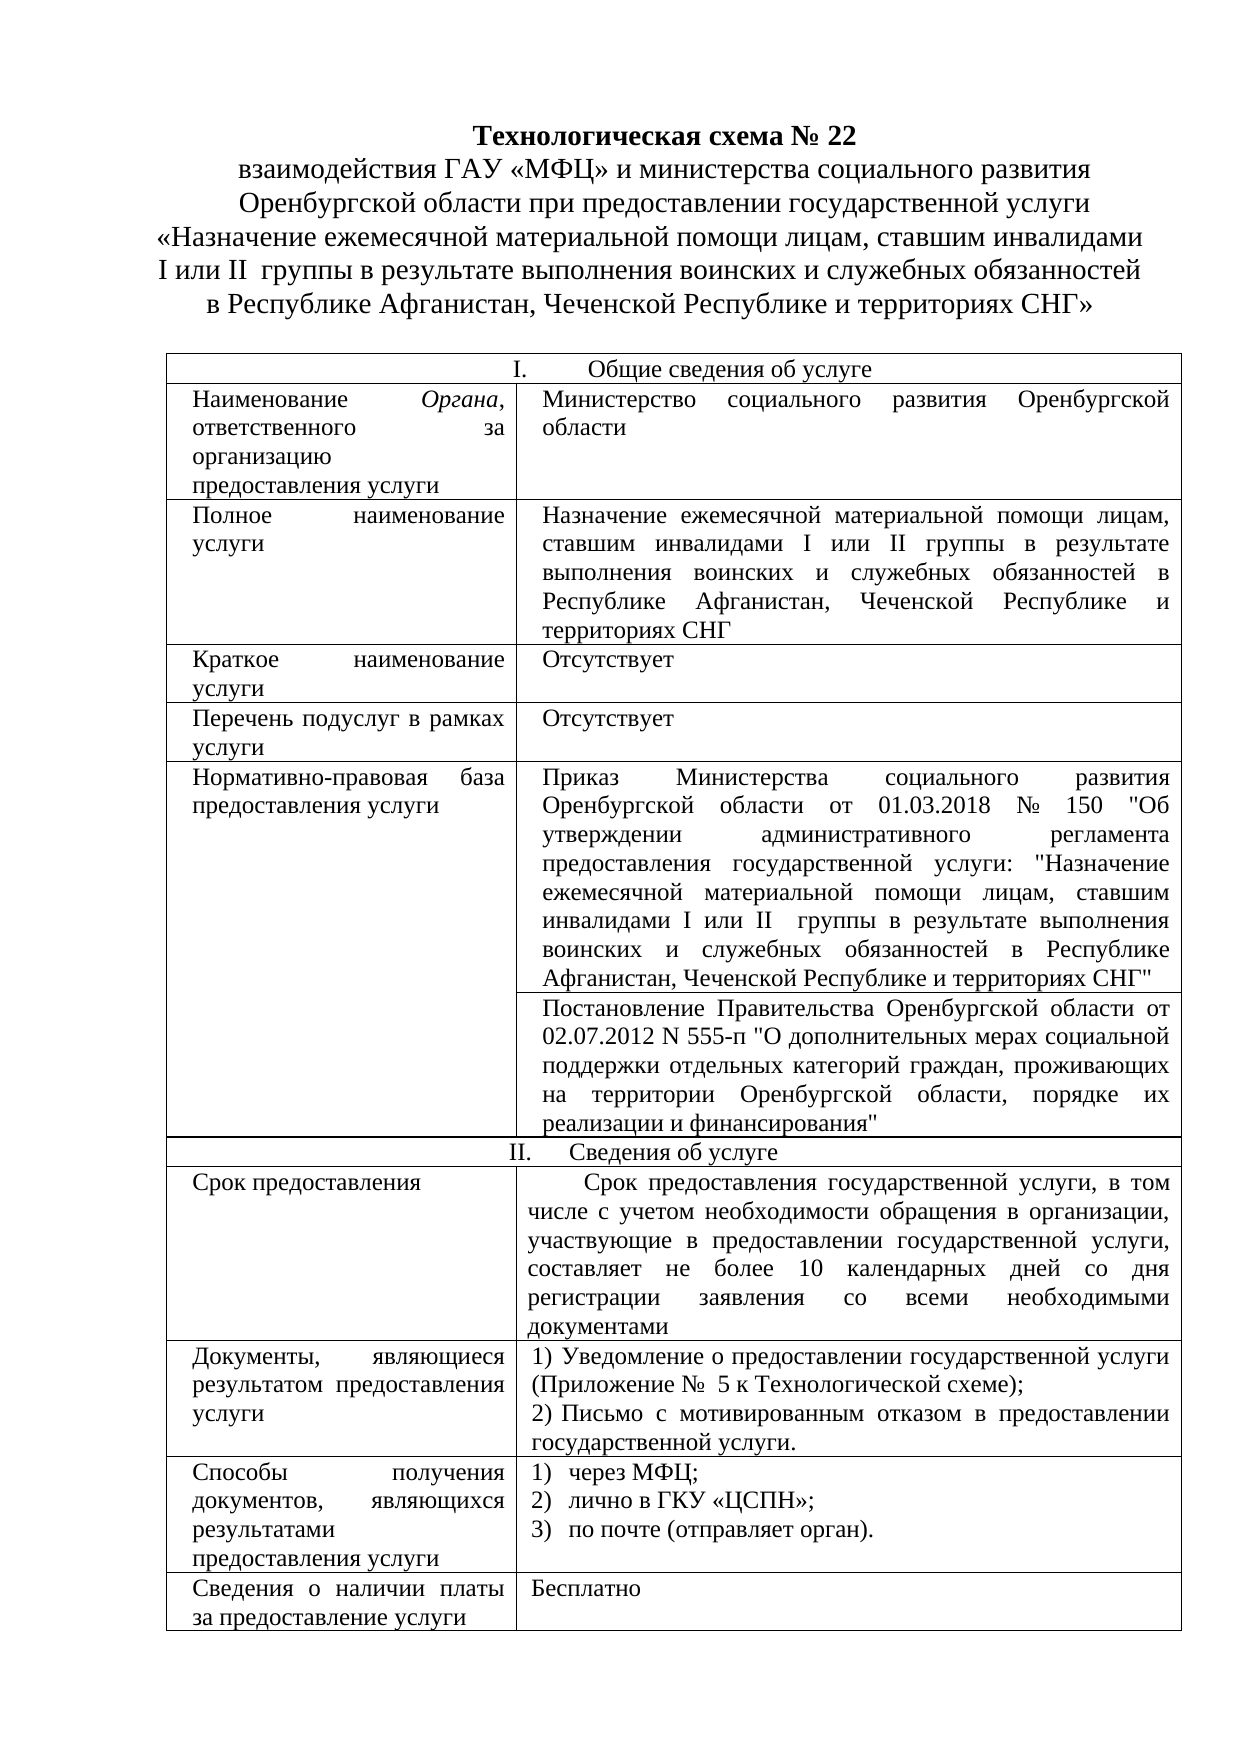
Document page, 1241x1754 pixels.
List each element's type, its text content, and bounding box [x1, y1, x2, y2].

table_cell Срок предоставления [167, 1167, 516, 1340]
table_cell Наименование Органа, ответственного за организацию предоставления услуги [167, 384, 516, 499]
table_cell Министерство социального развития Оренбургской области [517, 384, 1181, 499]
table_cell Перечень подуслуг в рамках услуги [167, 703, 516, 761]
table_cell Полное наименование услуги [167, 500, 516, 643]
table_cell Назначение ежемесячной материальной помощи лицам, ставшим инвалидами I или II группы в результате выполнения воинских и служебных обязанностей в Республике Афганистан, Чеченской Республике и территориях СНГ [517, 500, 1181, 643]
table_cell Уведомление о предоставлении государственной услуги (Приложение № 5 к Технологической схеме); Письмо с мотивированным отказом в предоставлении государственной услуги. [517, 1341, 1181, 1456]
table_cell Срок предоставления государственной услуги, в том числе с учетом необходимости обращения в организации, участвующие в предоставлении государственной услуги, составляет не более 10 календарных дней со дня регистрации заявления со всеми необходимыми документами [517, 1167, 1181, 1340]
table_cell Сведения о наличии платы за предоставление услуги [167, 1573, 516, 1630]
table_cell через МФЦ; лично в ГКУ «ЦСПН»; по почте (отправляет орган). [517, 1457, 1181, 1572]
table_cell Бесплатно [517, 1573, 1181, 1630]
table_cell Отсутствует [517, 645, 1181, 702]
table_cell Документы, являющиеся результатом предоставления услуги [167, 1341, 516, 1456]
text Технологическая схема № 22 [177, 118, 1152, 152]
table_cell Способы получения документов, являющихся результатами предоставления услуги [167, 1457, 516, 1572]
table_cell Сведения об услуге [167, 1138, 1181, 1166]
text «Назначение ежемесячной материальной помощи лицам, ставшим инвалидами I или II группы в результате выполнения воинских и служебных обязанностей в Республике Афганистан, Чеченской Республике и территориях СНГ» [148, 219, 1152, 319]
table_cell Приказ Министерства социального развития Оренбургской области от 01.03.2018 № 150 "Об утверждении административного регламента предоставления государственной услуги: "Назначение ежемесячной материальной помощи лицам, ставшим инвалидами I или II группы в результате выполнения воинских и служебных обязанностей в Республике Афганистан, Чеченской Республике и территориях СНГ" [517, 762, 1181, 992]
table_cell Постановление Правительства Оренбургской области от 02.07.2012 N 555-п "О дополнительных мерах социальной поддержки отдельных категорий граждан, проживающих на территории Оренбургской области, порядке их реализации и финансирования" [517, 993, 1181, 1136]
table_cell Краткое наименование услуги [167, 645, 516, 702]
table_cell Нормативно-правовая база предоставления услуги [167, 762, 516, 1136]
table_cell Отсутствует [517, 703, 1181, 761]
table_header Общие сведения об услуге [167, 354, 1181, 383]
text взаимодействия ГАУ «МФЦ» и министерства социального развития Оренбургской области при предоставлении государственной услуги [177, 152, 1152, 219]
